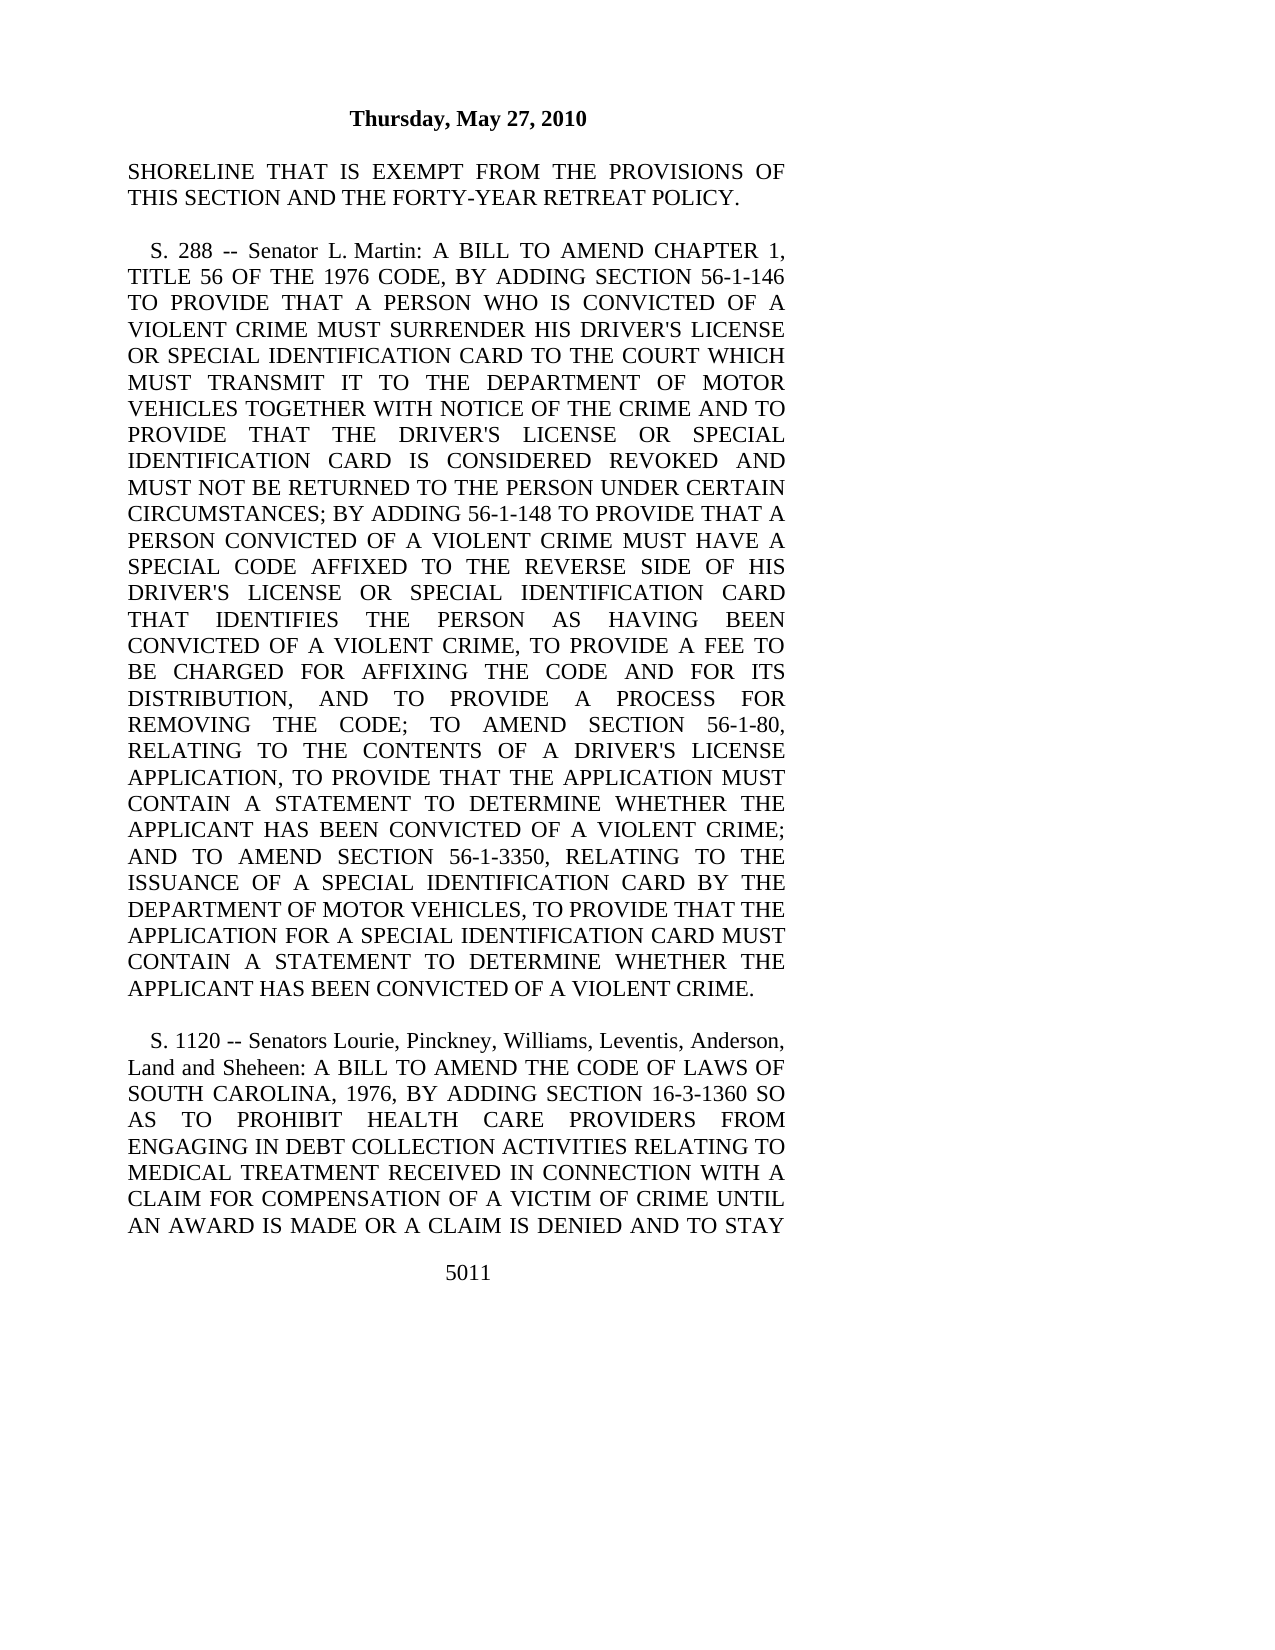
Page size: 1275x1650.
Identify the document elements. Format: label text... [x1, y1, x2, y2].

text S. 288 -- Senator L. Martin: A BILL TO AMEND CHAPTER 1, TITLE 56 OF THE 1976 CODE, BY ADDING SECTION 56-1-146 TO PROVIDE THAT A PERSON WHO IS CONVICTED OF A VIOLENT CRIME MUST SURRENDER HIS DRIVER'S LICENSE OR SPECIAL IDENTIFICATION CARD TO THE COURT WHICH MUST TRANSMIT IT TO THE DEPARTMENT OF MOTOR VEHICLES TOGETHER WITH NOTICE OF THE CRIME AND TO PROVIDE THAT THE DRIVER'S LICENSE OR SPECIAL IDENTIFICATION CARD IS CONSIDERED REVOKED AND MUST NOT BE RETURNED TO THE PERSON UNDER CERTAIN CIRCUMSTANCES; BY ADDING 56-1-148 TO PROVIDE THAT A PERSON CONVICTED OF A VIOLENT CRIME MUST HAVE A SPECIAL CODE AFFIXED TO THE REVERSE SIDE OF HIS DRIVER'S LICENSE OR SPECIAL IDENTIFICATION CARD THAT IDENTIFIES THE PERSON AS HAVING BEEN CONVICTED OF A VIOLENT CRIME, TO PROVIDE A FEE TO BE CHARGED FOR AFFIXING THE CODE AND FOR ITS DISTRIBUTION, AND TO PROVIDE A PROCESS FOR REMOVING THE CODE; TO AMEND SECTION 56-1-80, RELATING TO THE CONTENTS OF A DRIVER'S LICENSE APPLICATION, TO PROVIDE THAT THE APPLICATION MUST CONTAIN A STATEMENT TO DETERMINE WHETHER THE APPLICANT HAS BEEN CONVICTED OF A VIOLENT CRIME; AND TO AMEND SECTION 56-1-3350, RELATING TO THE ISSUANCE OF A SPECIAL IDENTIFICATION CARD BY THE DEPARTMENT OF MOTOR VEHICLES, TO PROVIDE THAT THE APPLICATION FOR A SPECIAL IDENTIFICATION CARD MUST CONTAIN A STATEMENT TO DETERMINE WHETHER THE APPLICANT HAS BEEN CONVICTED OF A VIOLENT CRIME. [127, 237, 786, 1001]
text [127, 158, 786, 210]
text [127, 1027, 786, 1238]
